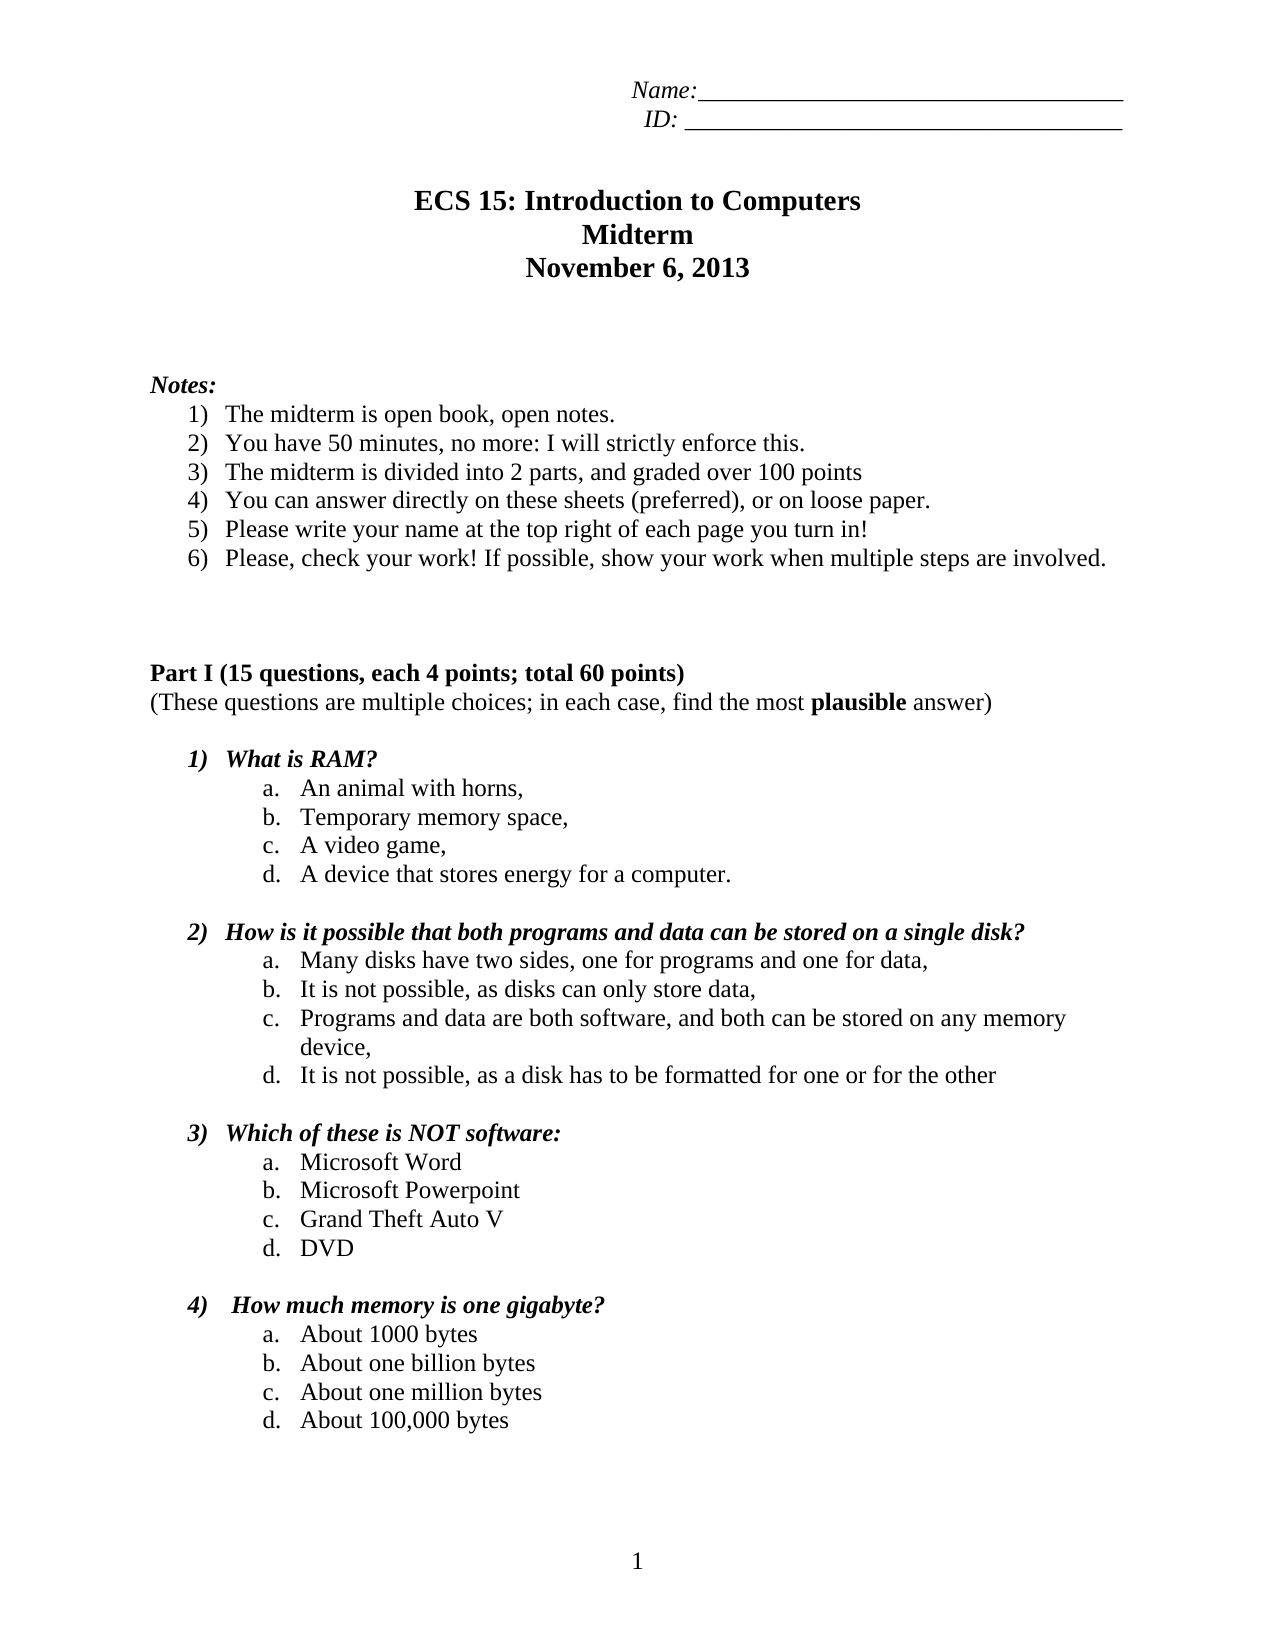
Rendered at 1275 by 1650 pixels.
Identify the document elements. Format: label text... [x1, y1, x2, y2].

text Midterm [150, 217, 1125, 251]
list DVD [262, 1233, 1125, 1262]
list Temporary memory space, [262, 802, 1125, 830]
list Programs and data are both software, and both can be stored on any memory device, [262, 1003, 1125, 1060]
list You can answer directly on these sheets (preferred), or on loose paper. [187, 485, 1125, 514]
list About one million bytes [262, 1377, 1125, 1405]
list Grand Theft Auto V [262, 1204, 1125, 1233]
list The midterm is open book, open notes. [187, 399, 1125, 428]
list Microsoft Word [262, 1147, 1125, 1175]
list It is not possible, as a disk has to be formatted for one or for the other [262, 1060, 1125, 1089]
list The midterm is divided into 2 parts, and graded over 100 points [187, 457, 1125, 485]
text Part I (15 questions, each 4 points; total 60 points) [150, 658, 1125, 687]
list About 1000 bytes [262, 1319, 1125, 1348]
list It is not possible, as disks can only store data, [262, 974, 1125, 1003]
list Please, check your work! If possible, show your work when multiple steps are involved. [187, 543, 1125, 572]
list How is it possible that both programs and data can be stored on a single disk? [187, 917, 1125, 945]
list About 100,000 bytes [262, 1405, 1125, 1434]
list A video game, [262, 830, 1125, 859]
list An animal with horns, [262, 773, 1125, 802]
text (These questions are multiple choices; in each case, find the most plausible answer) [150, 687, 1125, 715]
text ECS 15: Introduction to Computers [150, 183, 1125, 217]
text November 6, 2013 [150, 251, 1125, 284]
text Notes: [150, 370, 1125, 399]
list What is RAM? [187, 744, 1125, 773]
list About one billion bytes [262, 1348, 1125, 1377]
list A device that stores energy for a computer. [262, 859, 1125, 888]
list Microsoft Powerpoint [262, 1175, 1125, 1204]
list Please write your name at the top right of each page you turn in! [187, 514, 1125, 543]
list Many disks have two sides, one for programs and one for data, [262, 945, 1125, 974]
list Which of these is NOT software: [187, 1118, 1125, 1147]
list You have 50 minutes, no more: I will strictly enforce this. [187, 428, 1125, 457]
list How much memory is one gigabyte? [187, 1290, 1125, 1319]
